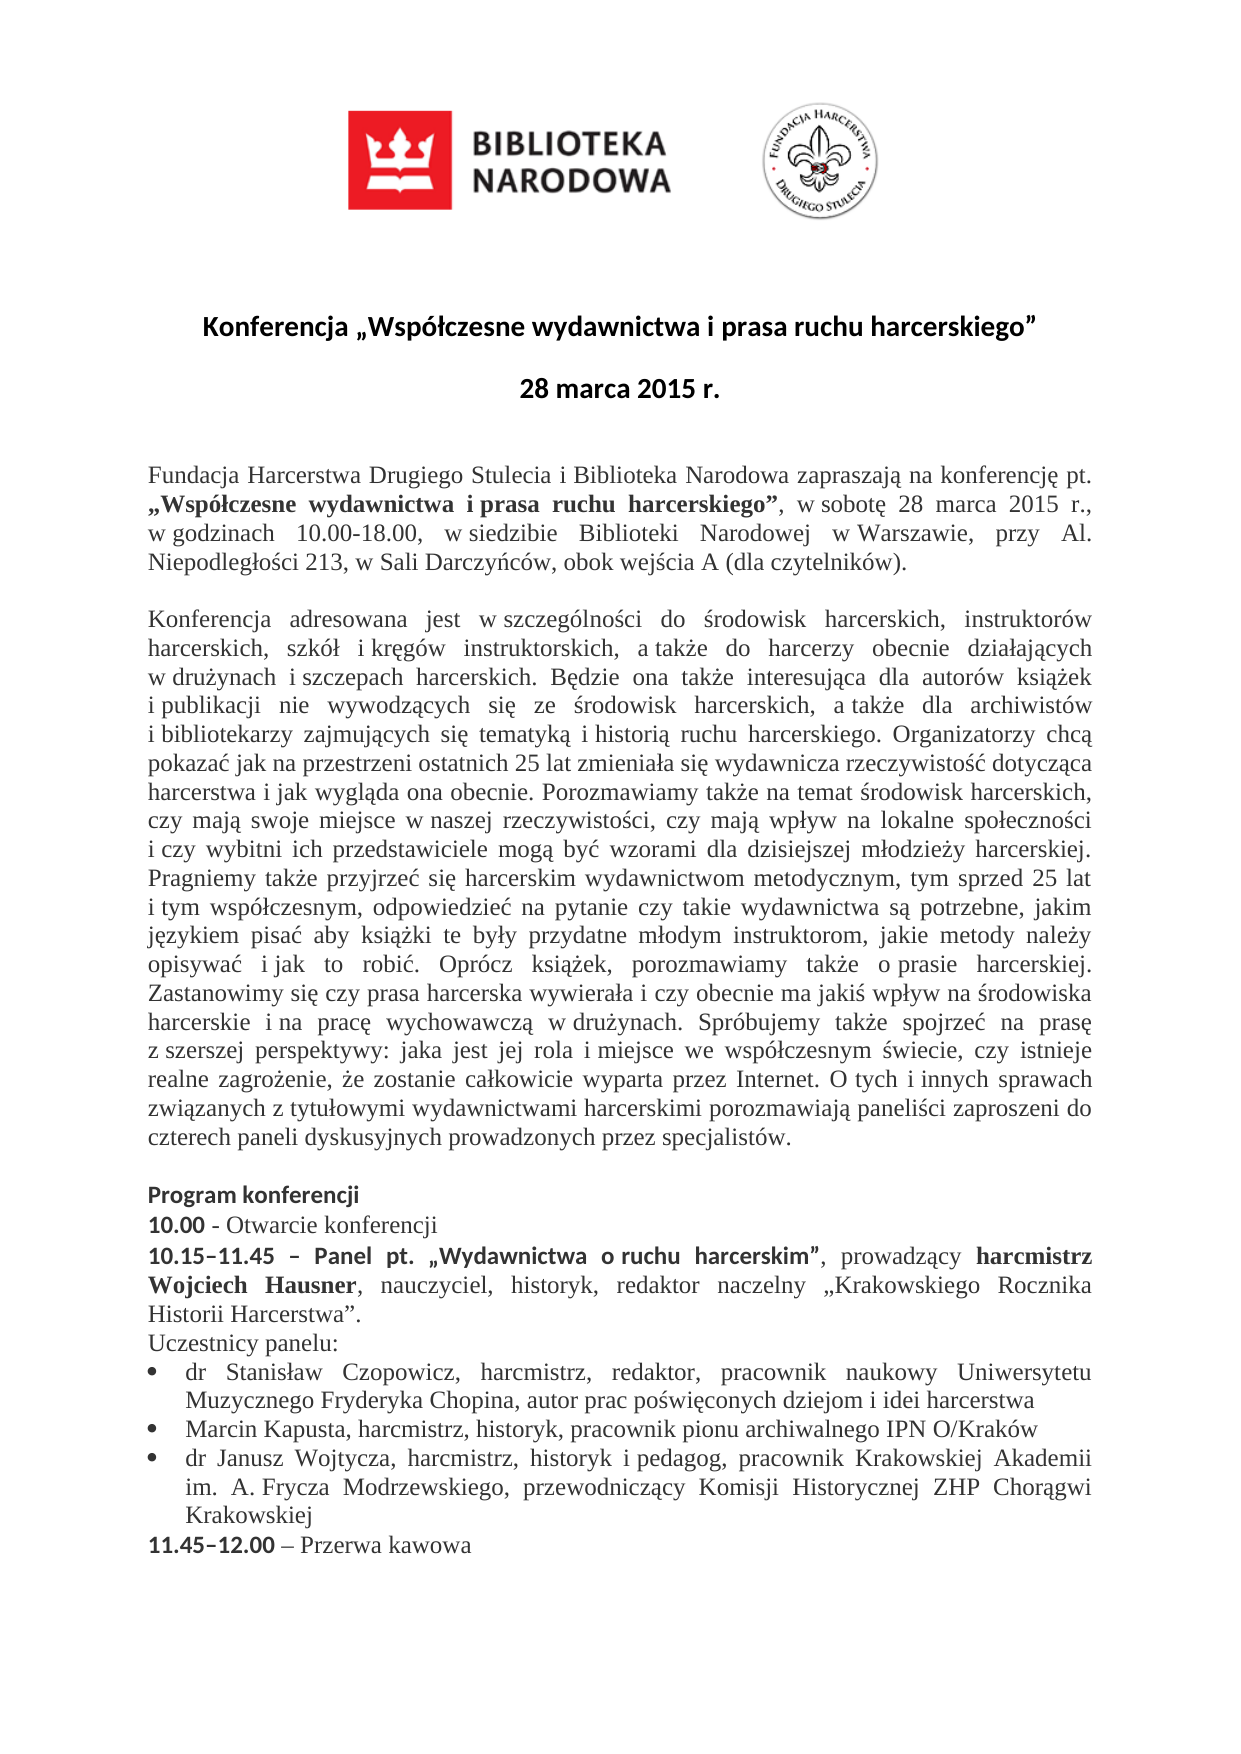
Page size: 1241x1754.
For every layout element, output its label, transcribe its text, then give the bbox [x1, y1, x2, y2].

text 10.00 - Otwarcie konferencji [148, 1209, 1092, 1240]
text 10.15–11.45 – Panel pt. „Wydawnictwa o ruchu harcerskim”, prowadzący harcmistrz Wojciech Hausner, nauczyciel, historyk, redaktor naczelny „Krakowskiego Rocznika Historii Harcerstwa”. [148, 1240, 1092, 1328]
text Fundacja Harcerstwa Drugiego Stulecia i Biblioteka Narodowa zapraszają na konferencję pt. „Współczesne wydawnictwa i prasa ruchu harcerskiego”, w sobotę 28 marca 2015 r., w godzinach 10.00-18.00, w siedzibie Biblioteki Narodowej w Warszawie, przy Al. Niepodległości 213, w Sali Darczyńców, obok wejścia A (dla czytelników). [148, 460, 1092, 575]
list Marcin Kapusta, harcmistrz, historyk, pracownik pionu archiwalnego IPN O/Kraków [148, 1414, 1092, 1443]
list dr Stanisław Czopowicz, harcmistrz, redaktor, pracownik naukowy Uniwersytetu Muzycznego Fryderyka Chopina, autor prac poświęconych dziejom i idei harcerstwa [148, 1357, 1092, 1414]
text Uczestnicy panelu: [148, 1328, 1092, 1357]
text Konferencja adresowana jest w szczególności do środowisk harcerskich, instruktorów harcerskich, szkół i kręgów instruktorskich, a także do harcerzy obecnie działających w drużynach i szczepach harcerskich. Będzie ona także interesująca dla autorów książek i publikacji nie wywodzących się ze środowisk harcerskich, a także dla archiwistów i bibliotekarzy zajmujących się tematyką i historią ruchu harcerskiego. Organizatorzy chcą pokazać jak na przestrzeni ostatnich 25 lat zmieniała się wydawnicza rzeczywistość dotycząca harcerstwa i jak wygląda ona obecnie. Porozmawiamy także na temat środowisk harcerskich, czy mają swoje miejsce w naszej rzeczywistości, czy mają wpływ na lokalne społeczności i czy wybitni ich przedstawiciele mogą być wzorami dla dzisiejszej młodzieży harcerskiej. Pragniemy także przyjrzeć się harcerskim wydawnictwom metodycznym, tym sprzed 25 lat i tym współczesnym, odpowiedzieć na pytanie czy takie wydawnictwa są potrzebne, jakim językiem pisać aby książki te były przydatne młodym instruktorom, jakie metody należy opisywać i jak to robić. Oprócz książek, porozmawiamy także o prasie harcerskiej. Zastanowimy się czy prasa harcerska wywierała i czy obecnie ma jakiś wpływ na środowiska harcerskie i na pracę wychowawczą w drużynach. Spróbujemy także spojrzeć na prasę z szerszej perspektywy: jaka jest jej rola i miejsce we współczesnym świecie, czy istnieje realne zagrożenie, że zostanie całkowicie wyparta przez Internet. O tych i innych sprawach związanych z tytułowymi wydawnictwami harcerskimi porozmawiają paneliści zaproszeni do czterech paneli dyskusyjnych prowadzonych przez specjalistów. [148, 604, 1092, 1150]
list dr Janusz Wojtycza, harcmistrz, historyk i pedagog, pracownik Krakowskiej Akademii im. A. Frycza Modrzewskiego, przewodniczący Komisji Historycznej ZHP Chorągwi Krakowskiej [148, 1443, 1092, 1529]
text 28 marca 2015 r. [148, 370, 1092, 405]
text 11.45–12.00 – Przerwa kawowa [148, 1529, 1092, 1560]
text Konferencja „Współczesne wydawnictwa i prasa ruchu harcerskiego” [148, 308, 1092, 344]
text Program konferencji [148, 1179, 1092, 1209]
picture [348, 100, 892, 222]
